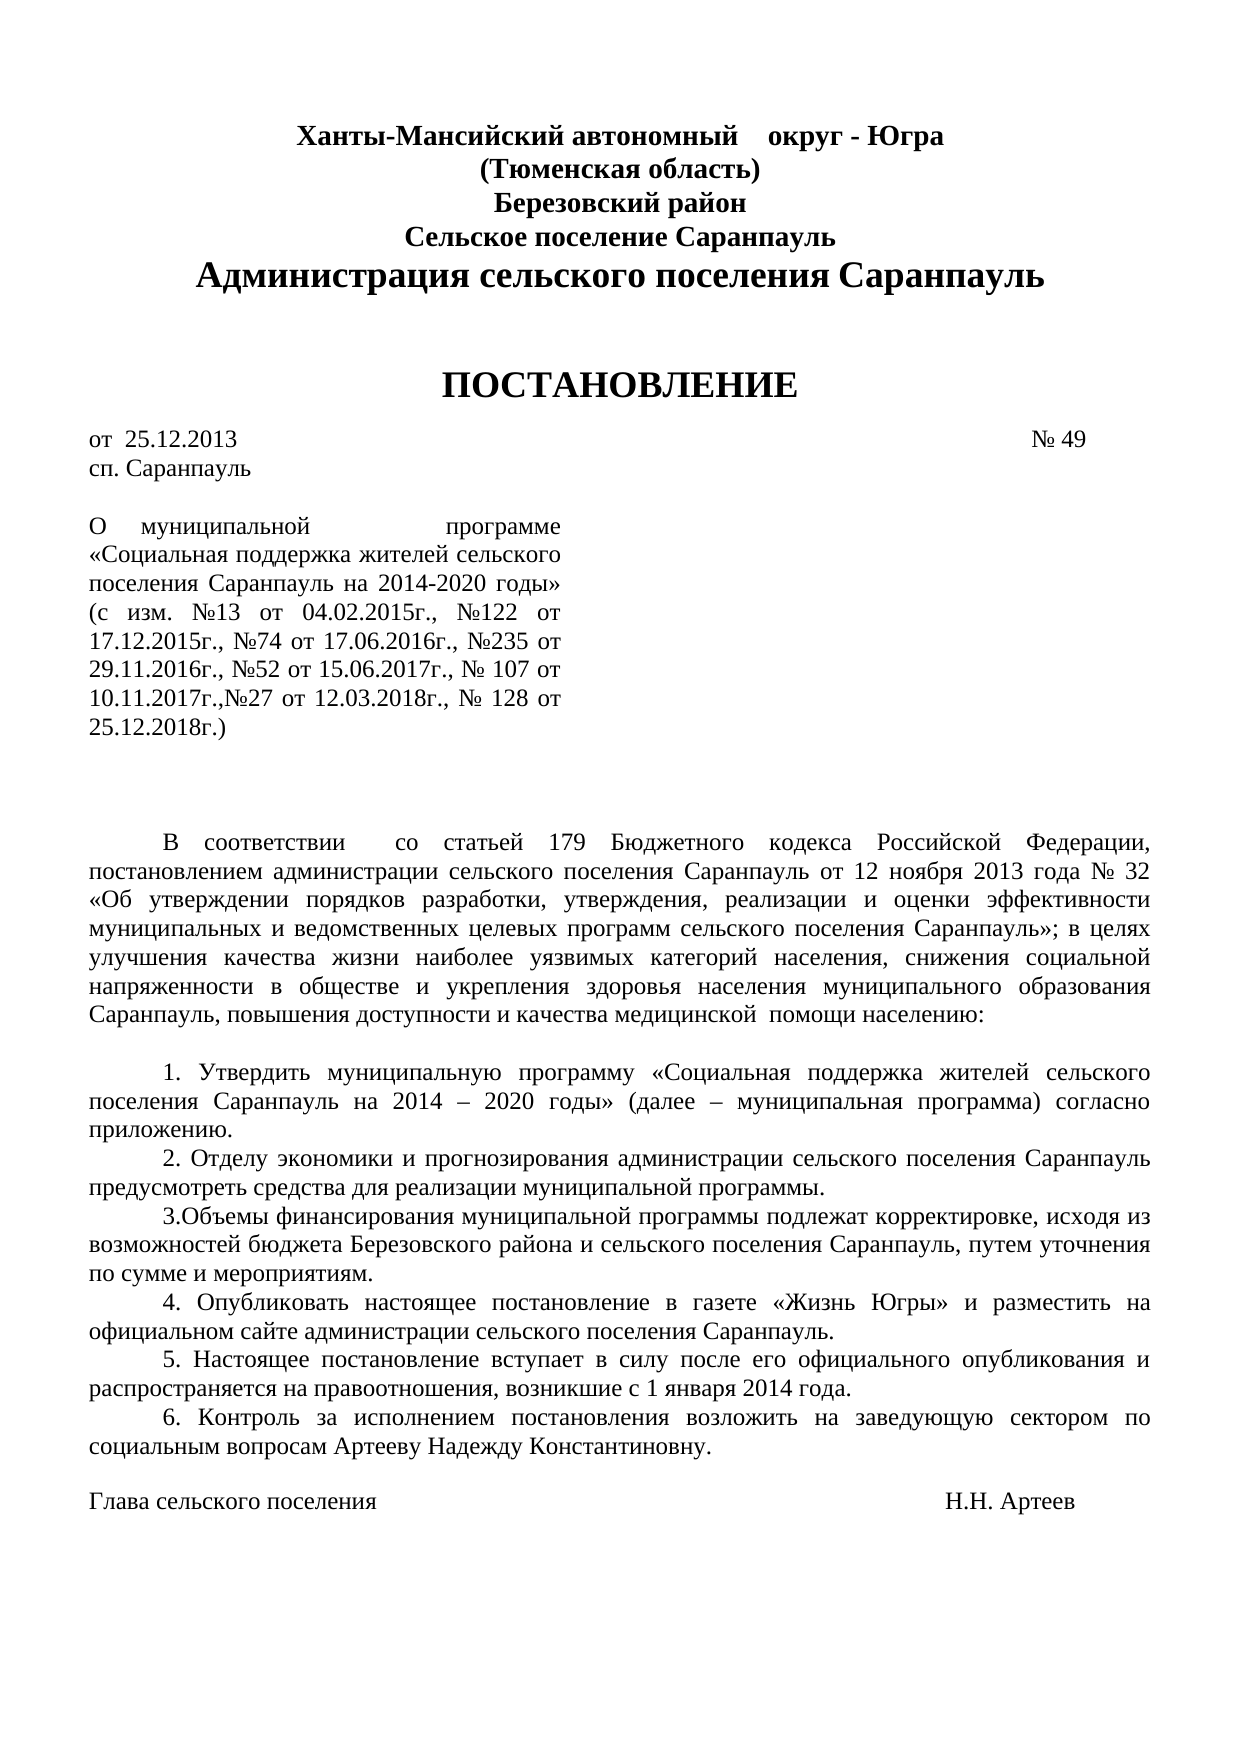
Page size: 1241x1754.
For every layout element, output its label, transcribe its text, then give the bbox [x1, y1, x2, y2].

text 3.Объемы финансирования муниципальной программы подлежат корректировке, исходя из возможностей бюджета Березовского района и сельского поселения Саранпауль, путем уточнения по сумме и мероприятиям. [89, 1201, 1152, 1287]
text О муниципальной программе «Социальная поддержка жителей сельского поселения Саранпауль на 2014-2020 годы» (с изм. №13 от 04.02.2015г., №122 от 17.12.2015г., №74 от 17.06.2016г., №235 от 29.11.2016г., №52 от 15.06.2017г., № 107 от 10.11.2017г.,№27 от 12.03.2018г., № 128 от 25.12.2018г.) [89, 511, 561, 741]
text В соответствии со статьей 179 Бюджетного кодекса Российской Федерации, постановлением администрации сельского поселения Саранпауль от 12 ноября 2013 года № 32 «Об утверждении порядков разработки, утверждения, реализации и оценки эффективности муниципальных и ведомственных целевых программ сельского поселения Саранпауль»; в целях улучшения качества жизни наиболее уязвимых категорий населения, снижения социальной напряженности в обществе и укрепления здоровья населения муниципального образования Саранпауль, повышения доступности и качества медицинской помощи населению: [89, 827, 1152, 1028]
text 6. Контроль за исполнением постановления возложить на заведующую сектором по социальным вопросам Артееву Надежду Константиновну. [89, 1402, 1152, 1459]
text Сельское поселение Саранпауль [89, 219, 1152, 252]
text сп. Саранпауль [89, 453, 1152, 482]
text 4. Опубликовать настоящее постановление в газете «Жизнь Югры» и разместить на официальном сайте администрации сельского поселения Саранпауль. [89, 1287, 1152, 1344]
text 2. Отделу экономики и прогнозирования администрации сельского поселения Саранпауль предусмотреть средства для реализации муниципальной программы. [89, 1143, 1152, 1201]
text 1. Утвердить муниципальную программу «Социальная поддержка жителей сельского поселения Саранпауль на 2014 – 2020 годы» (далее – муниципальная программа) согласно приложению. [89, 1057, 1152, 1143]
text ПОСТАНОВЛЕНИЕ [89, 362, 1152, 406]
text Ханты-Мансийский автономный округ - Югра [89, 118, 1152, 152]
text от 25.12.2013 № 49 [89, 424, 1152, 453]
text (Тюменская область) [89, 152, 1152, 185]
text Глава сельского поселения Н.Н. Артеев [89, 1486, 1152, 1515]
text Администрация сельского поселения Саранпауль [89, 252, 1152, 295]
text Березовский район [89, 185, 1152, 219]
text 5. Настоящее постановление вступает в силу после его официального опубликования и распространяется на правоотношения, возникшие с 1 января 2014 года. [89, 1344, 1152, 1402]
